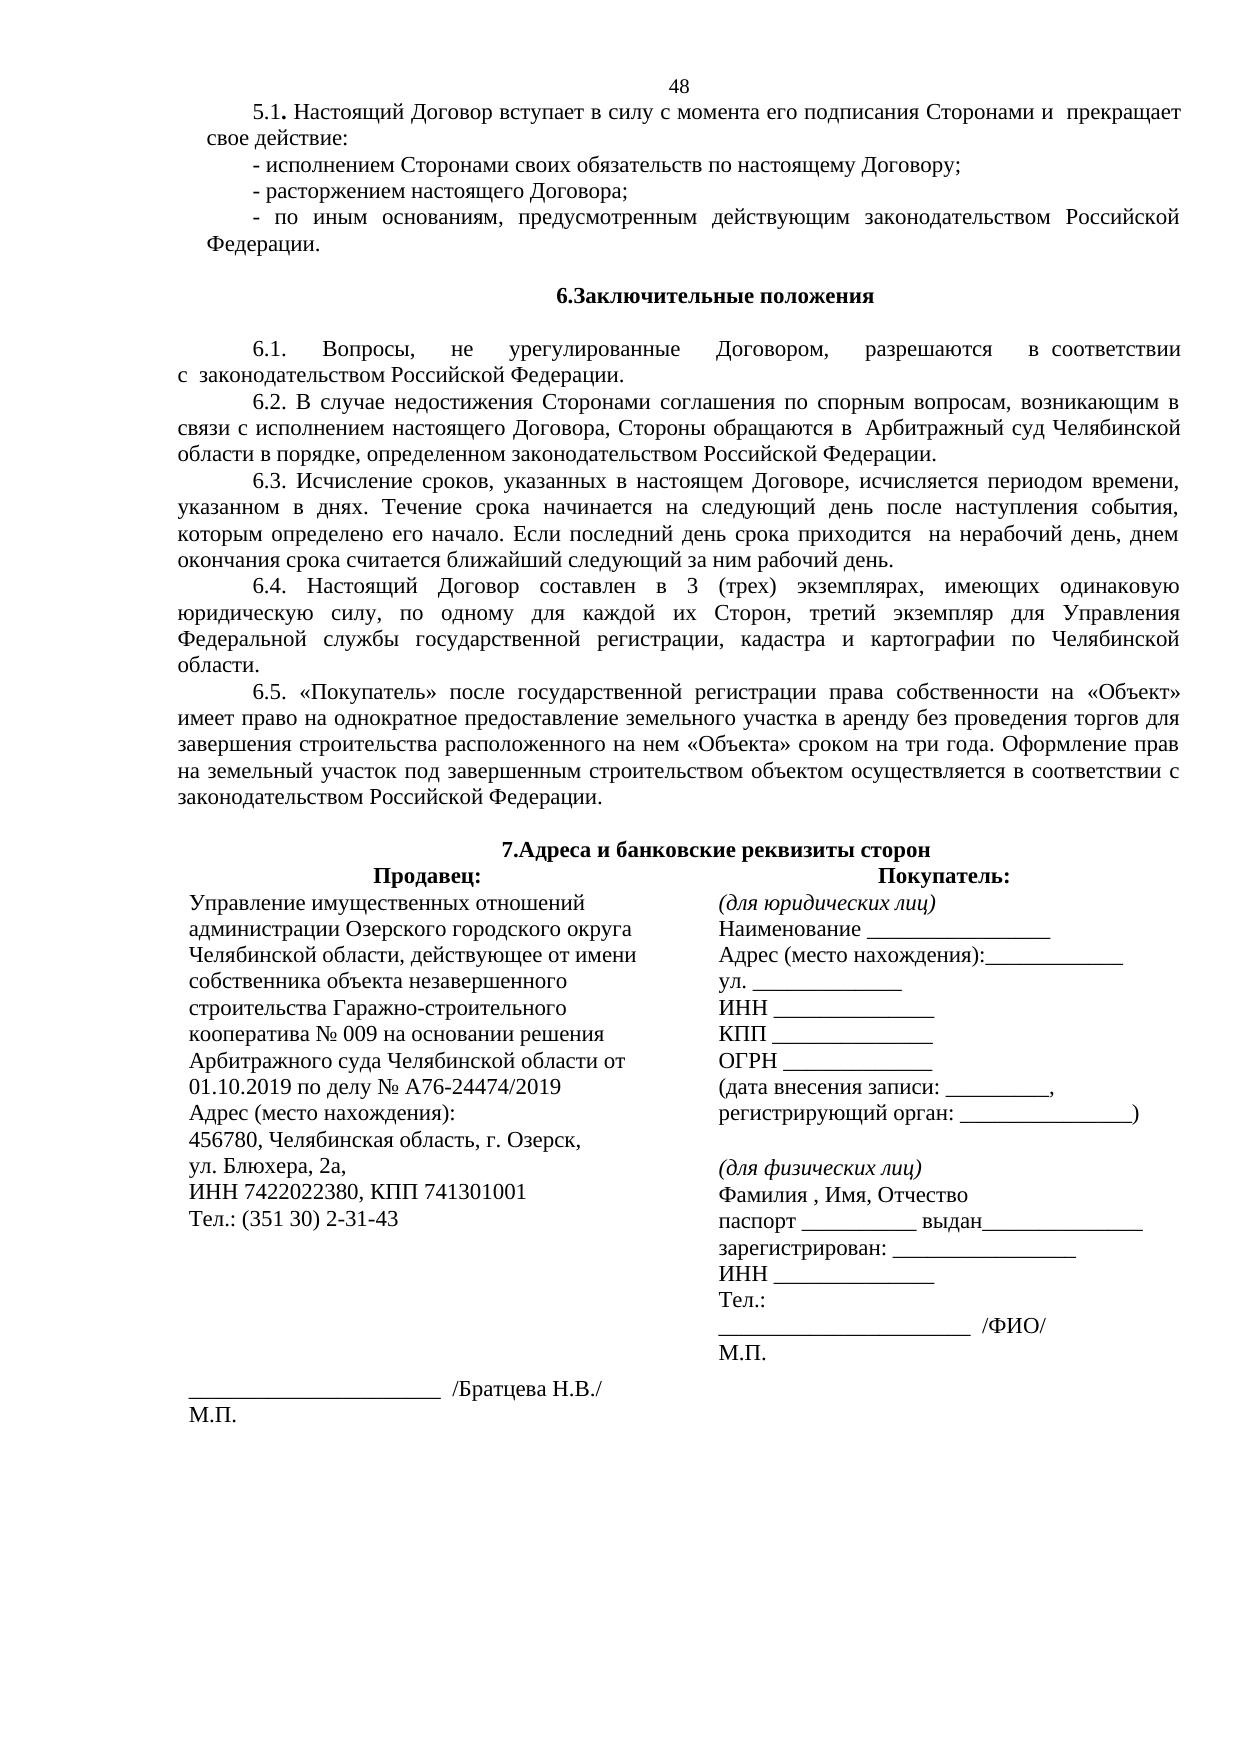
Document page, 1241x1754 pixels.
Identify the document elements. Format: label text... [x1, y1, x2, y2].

text - исполнением Сторонами своих обязательств по настоящему Договору; [206, 151, 1181, 177]
text 5.1. Настоящий Договор вступает в силу с момента его подписания Сторонами и прекращает свое действие: [206, 98, 1181, 151]
text 6.Заключительные положения [251, 282, 1179, 309]
text 6.4. Настоящий Договор составлен в 3 (трех) экземплярах, имеющих одинаковую юридическую силу, по одному для каждой их Сторон, третий экземпляр для Управления Федеральной службы государственной регистрации, кадастра и картографии по Челябинской области. [177, 572, 1181, 678]
text 7.Адреса и банковские реквизиты сторон [251, 836, 1181, 862]
text 6.5. «Покупатель» после государственной регистрации права собственности на «Объект» имеет право на однократное предоставление земельного участка в аренду без проведения торгов для завершения строительства расположенного на нем «Объекта» сроком на три года. Оформление прав на земельный участок под завершенным строительством объектом осуществляется в соответствии с законодательством Российской Федерации. [177, 678, 1181, 809]
text 6.2. В случае недостижения Сторонами соглашения по спорным вопросам, возникающим в связи с исполнением настоящего Договора, Стороны обращаются в Арбитражный суд Челябинской области в порядке, определенном законодательством Российской Федерации. [177, 388, 1181, 467]
text 6.1. Вопросы, не урегулированные Договором, разрешаются в соответствии с законодательством Российской Федерации. [177, 335, 1181, 388]
table_header [696, 862, 1207, 1456]
text 6.3. Исчисление сроков, указанных в настоящем Договоре, исчисляется периодом времени, указанном в днях. Течение срока начинается на следующий день после наступления события, которым определено его начало. Если последний день срока приходится на нерабочий день, днем окончания срока считается ближайший следующий за ним рабочий день. [177, 467, 1181, 572]
table_header Продавец: Управление имущественных отношений администрации Озерского городского округа Челябинской области, действующее от имени собственника объекта незавершенного строительства Гаражно-строительного кооператива № 009 на основании решения Арбитражного суда Челябинской области от 01.10.2019 по делу № А76-24474/2019 Адрес (место нахождения): 456780, Челябинская область, г. Озерск, ул. Блюхера, 2а, ИНН 7422022380, КПП 741301001 Тел.: (351 30) 2-31-43 ______________________ /Братцева Н.В./ М.П. [177, 862, 696, 1456]
text - по иным основаниям, предусмотренным действующим законодательством Российской Федерации. [206, 203, 1181, 256]
text - расторжением настоящего Договора; [206, 177, 1181, 203]
